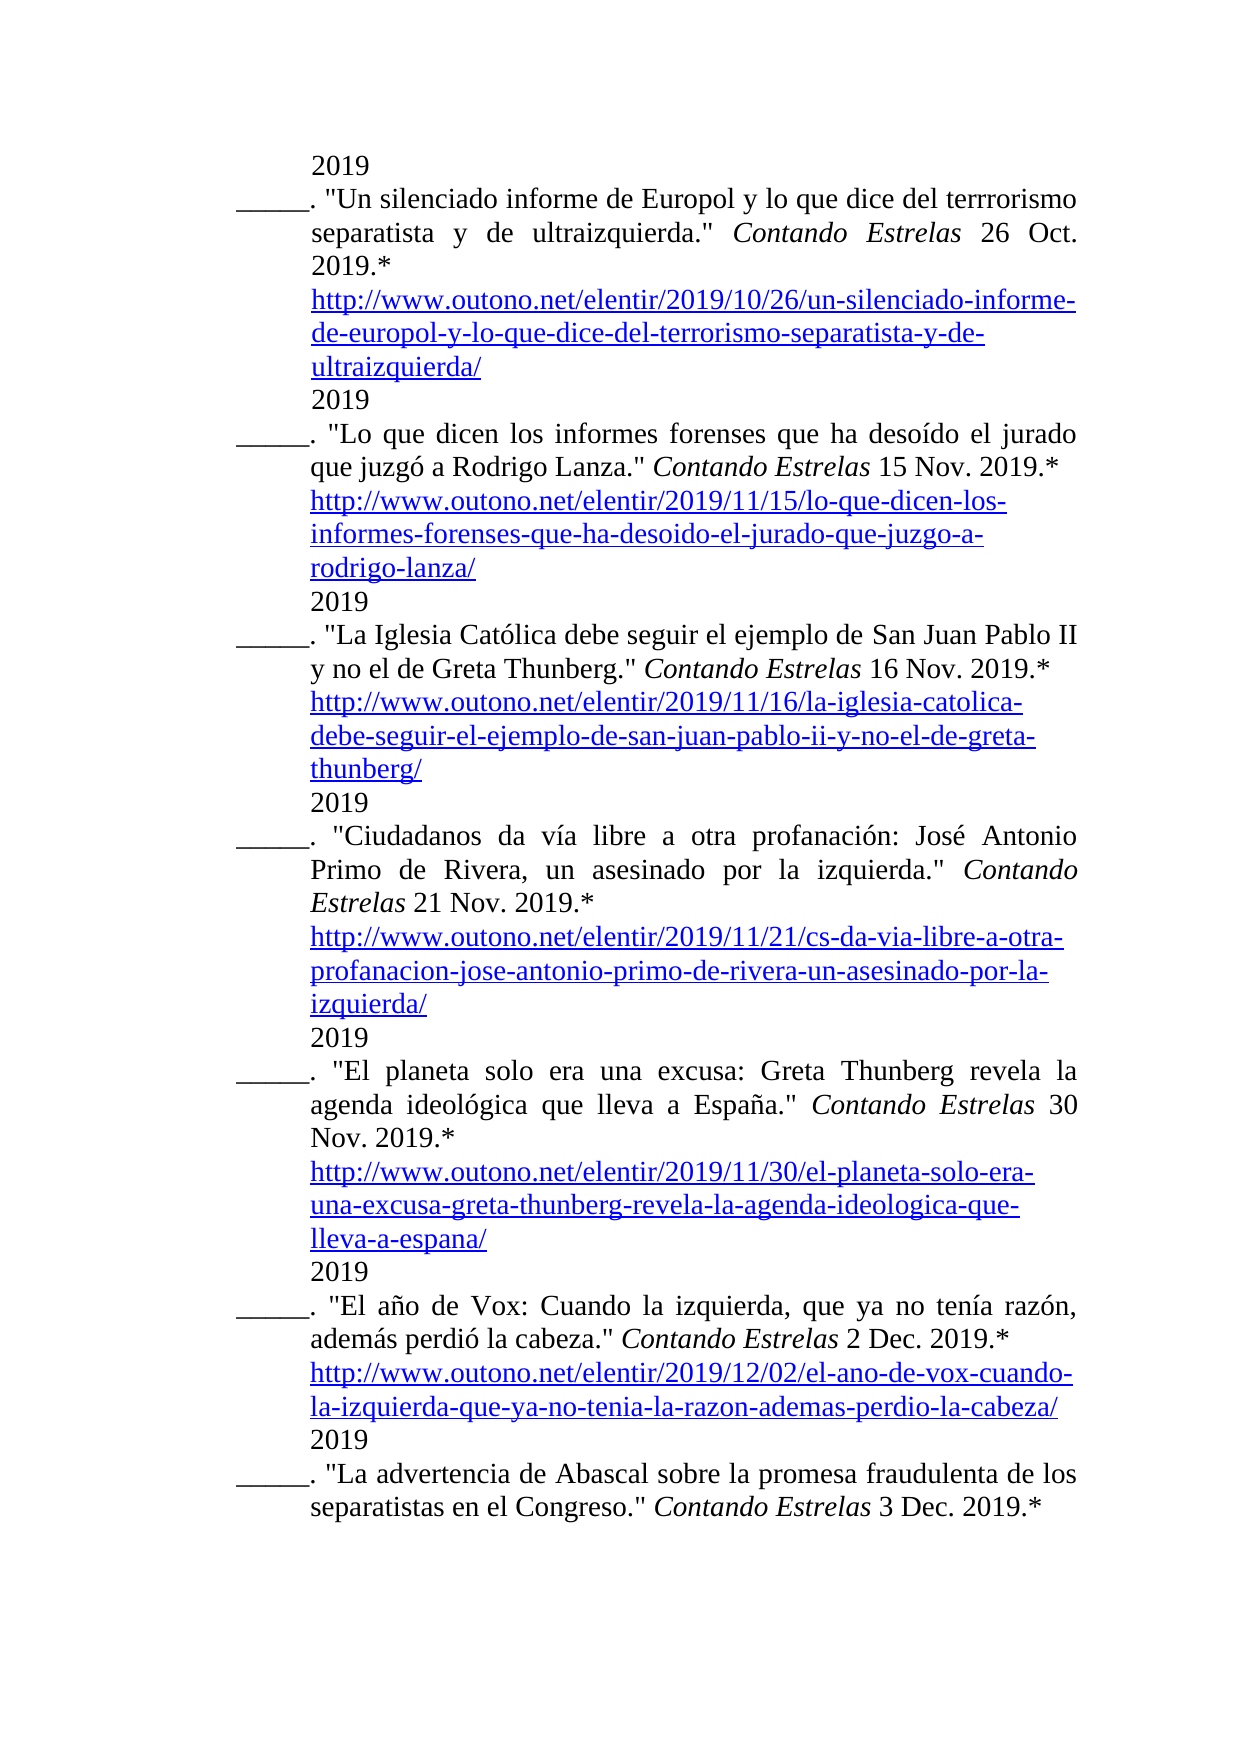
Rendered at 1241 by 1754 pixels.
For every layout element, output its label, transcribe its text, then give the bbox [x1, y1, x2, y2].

text 2019 [236, 584, 1078, 617]
text http://www.outono.net/elentir/2019/11/30/el-planeta-solo-era-una-excusa-greta-thunberg-revela-la-agenda-ideologica-que-lleva-a-espana/ [236, 1154, 1078, 1254]
text _____. "El planeta solo era una excusa: Greta Thunberg revela la agenda ideológica que lleva a España." Contando Estrelas 30 Nov. 2019.* [236, 1053, 1078, 1154]
text 2019 [310, 1422, 1078, 1456]
text http://www.outono.net/elentir/2019/10/26/un-silenciado-informe-de-europol-y-lo-que-dice-del-terrorismo-separatista-y-de-ultraizquierda/ [236, 282, 1078, 382]
text 2019 [236, 1020, 1078, 1053]
text 2019 [236, 382, 1078, 416]
text http://www.outono.net/elentir/2019/12/02/el-ano-de-vox-cuando-la-izquierda-que-ya-no-tenia-la-razon-ademas-perdio-la-cabeza/ [310, 1355, 1078, 1422]
text _____. "La Iglesia Católica debe seguir el ejemplo de San Juan Pablo II y no el de Greta Thunberg." Contando Estrelas 16 Nov. 2019.* [236, 617, 1078, 684]
text 2019 [236, 148, 1078, 181]
text http://www.outono.net/elentir/2019/11/16/la-iglesia-catolica-debe-seguir-el-ejemplo-de-san-juan-pablo-ii-y-no-el-de-greta-thunberg/ [236, 684, 1078, 785]
text http://www.outono.net/elentir/2019/11/15/lo-que-dicen-los-informes-forenses-que-ha-desoido-el-jurado-que-juzgo-a-rodrigo-lanza/ [236, 483, 1078, 584]
text 2019 [236, 785, 1078, 818]
text _____. "Un silenciado informe de Europol y lo que dice del terrrorismo separatista y de ultraizquierda." Contando Estrelas 26 Oct. 2019.* [236, 181, 1078, 282]
text _____. "La advertencia de Abascal sobre la promesa fraudulenta de los separatistas en el Congreso." Contando Estrelas 3 Dec. 2019.* [236, 1456, 1078, 1523]
text 2019 [236, 1254, 1078, 1288]
text _____. "Ciudadanos da vía libre a otra profanación: José Antonio Primo de Rivera, un asesinado por la izquierda." Contando Estrelas 21 Nov. 2019.* [236, 818, 1078, 919]
text _____. "El año de Vox: Cuando la izquierda, que ya no tenía razón, además perdió la cabeza." Contando Estrelas 2 Dec. 2019.* [236, 1288, 1078, 1355]
text http://www.outono.net/elentir/2019/11/21/cs-da-via-libre-a-otra-profanacion-jose-antonio-primo-de-rivera-un-asesinado-por-la-izquierda/ [236, 919, 1078, 1020]
text _____. "Lo que dicen los informes forenses que ha desoído el jurado que juzgó a Rodrigo Lanza." Contando Estrelas 15 Nov. 2019.* [236, 416, 1078, 483]
